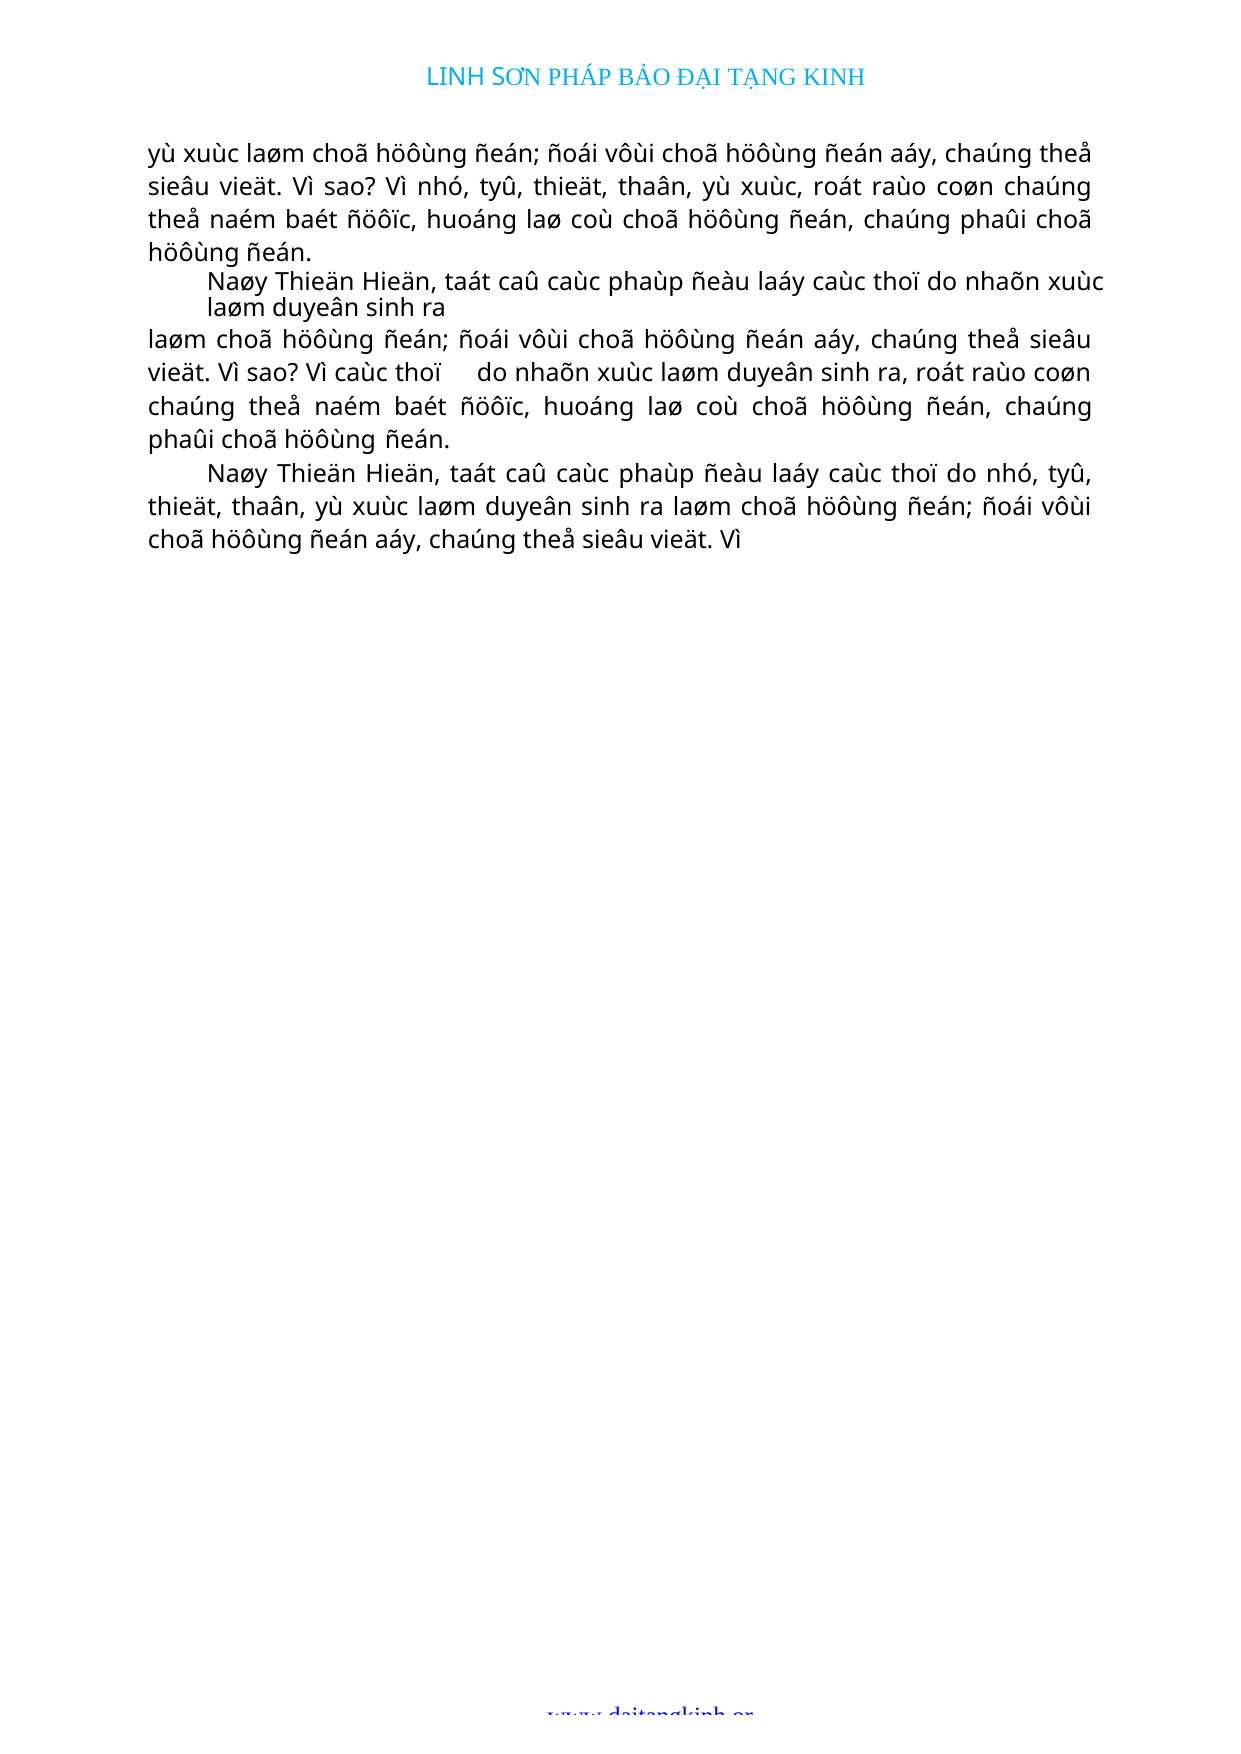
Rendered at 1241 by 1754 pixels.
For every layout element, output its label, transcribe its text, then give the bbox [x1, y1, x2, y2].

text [148, 135, 1094, 269]
text Naøy Thieän Hieän, taát caû caùc phaùp ñeàu laáy caùc thoï do nhó, tyû, thieät, thaân, yù xuùc laøm duyeân sinh ra laøm choã höôùng ñeán; ñoái vôùi choã höôùng ñeán aáy, chaúng theå sieâu vieät. Vì [148, 456, 1093, 556]
text Naøy Thieän Hieän, taát caû caùc phaùp ñeàu laáy caùc thoï do nhaõn xuùc laøm duyeân sinh ra [207, 269, 1105, 322]
text laøm choã höôùng ñeán; ñoái vôùi choã höôùng ñeán aáy, chaúng theå sieâu vieät. Vì sao? Vì caùc thoï do nhaõn xuùc laøm duyeân sinh ra, roát raùo coøn chaúng theå naém baét ñöôïc, huoáng laø coù choã höôùng ñeán, chaúng phaûi choã höôùng ñeán. [148, 322, 1093, 456]
